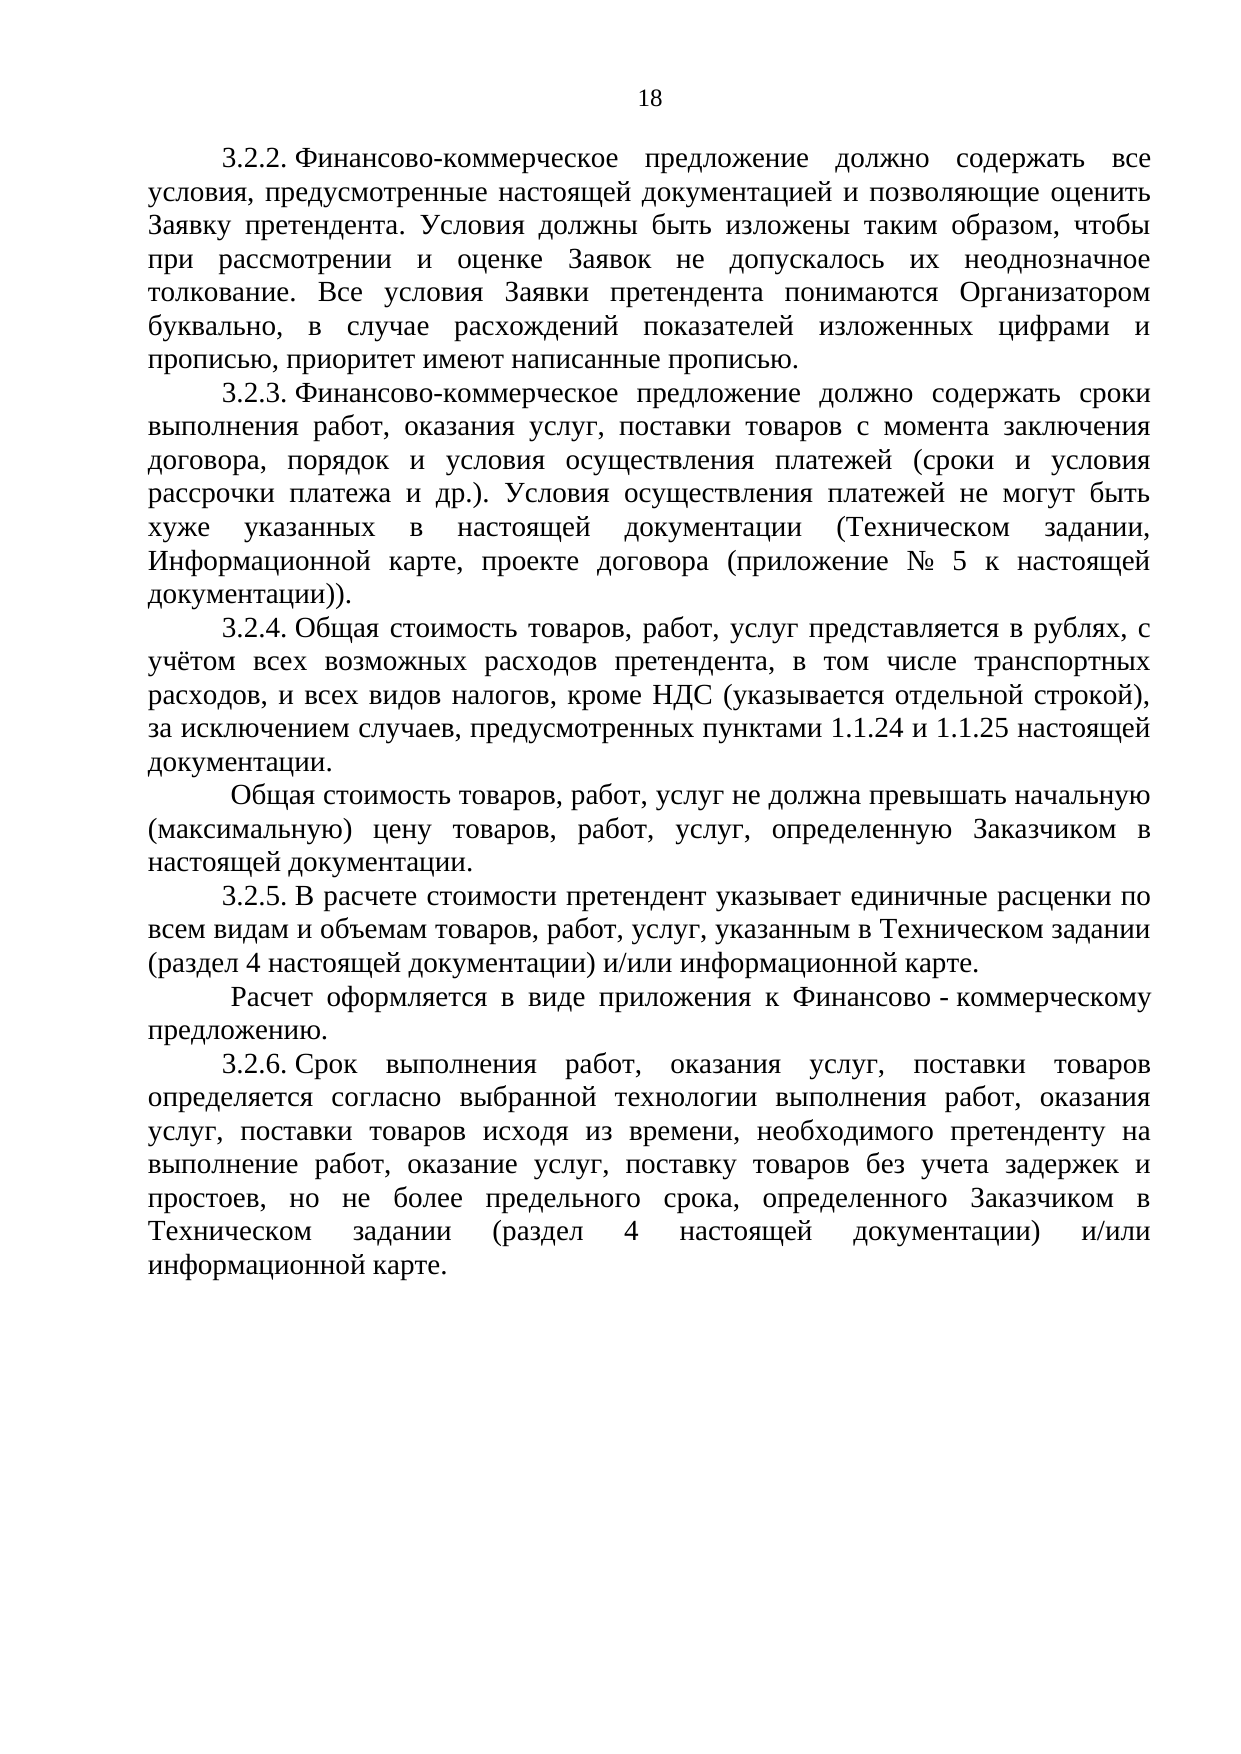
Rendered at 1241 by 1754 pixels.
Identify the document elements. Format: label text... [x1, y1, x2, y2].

list Финансово-коммерческое предложение должно содержать сроки выполнения работ, оказания услуг, поставки товаров с момента заключения договора, порядок и условия осуществления платежей (сроки и условия рассрочки платежа и др.). Условия осуществления платежей не могут быть хуже указанных в настоящей документации (Техническом задании, Информационной карте, проекте договора (приложение № 5 к настоящей документации)). [148, 375, 1152, 610]
list Финансово-коммерческое предложение должно содержать все условия, предусмотренные настоящей документацией и позволяющие оценить Заявку претендента. Условия должны быть изложены таким образом, чтобы при рассмотрении и оценке Заявок не допускалось их неоднозначное толкование. Все условия Заявки претендента понимаются Организатором буквально, в случае расхождений показателей изложенных цифрами и прописью, приоритет имеют написанные прописью. [148, 140, 1152, 375]
list Общая стоимость товаров, работ, услуг не должна превышать начальную (максимальную) цену товаров, работ, услуг, определенную Заказчиком в настоящей документации. [148, 777, 1152, 878]
list Расчет оформляется в виде приложения к Финансово - коммерческому предложению. [148, 979, 1152, 1046]
list Общая стоимость товаров, работ, услуг представляется в рублях, с учётом всех возможных расходов претендента, в том числе транспортных расходов, и всех видов налогов, кроме НДС (указывается отдельной строкой), за исключением случаев, предусмотренных пунктами 1.1.24 и 1.1.25 настоящей документации. [148, 610, 1152, 777]
list Срок выполнения работ, оказания услуг, поставки товаров определяется согласно выбранной технологии выполнения работ, оказания услуг, поставки товаров исходя из времени, необходимого претенденту на выполнение работ, оказание услуг, поставку товаров без учета задержек и простоев, но не более предельного срока, определенного Заказчиком в Техническом задании (раздел 4 настоящей документации) и/или информационной карте. [148, 1046, 1152, 1281]
list В расчете стоимости претендент указывает единичные расценки по всем видам и объемам товаров, работ, услуг, указанным в Техническом задании (раздел 4 настоящей документации) и/или информационной карте. [148, 878, 1152, 979]
